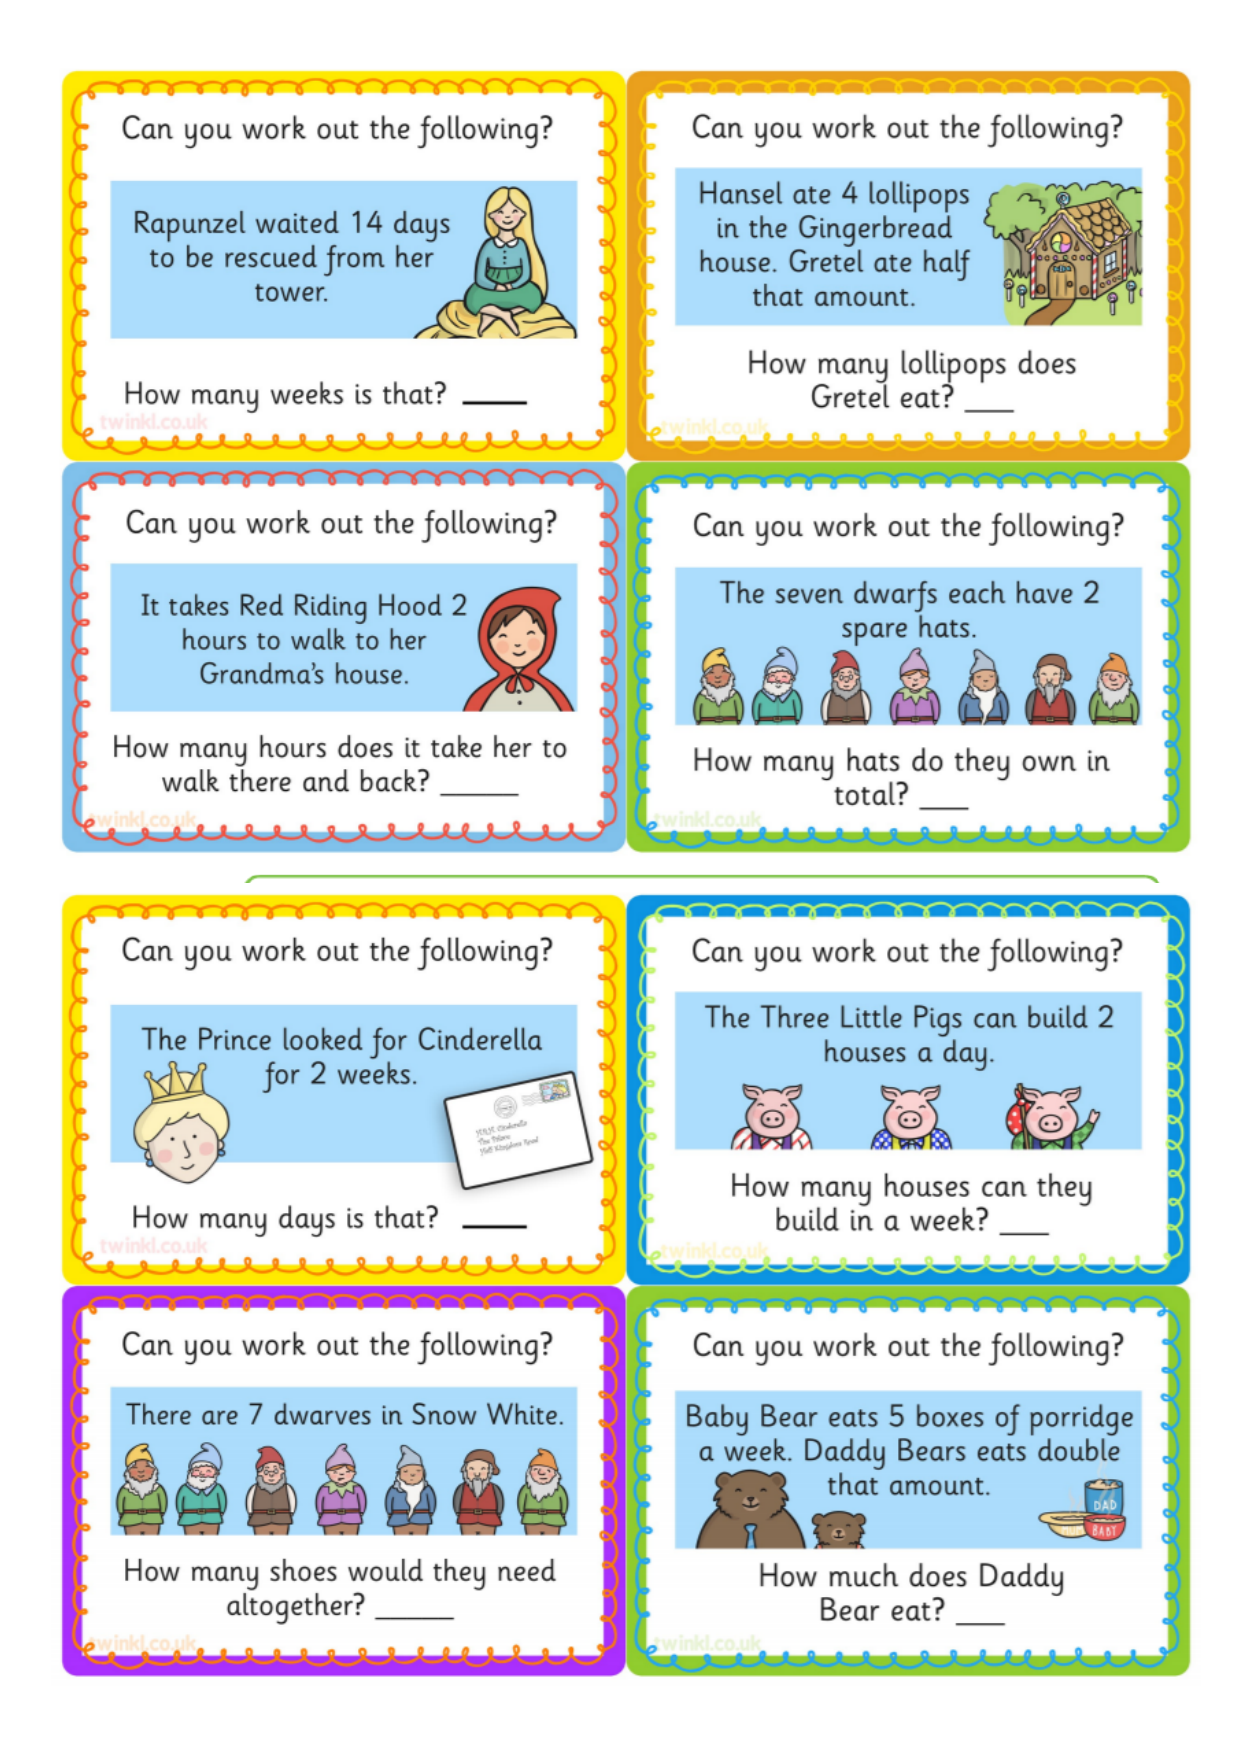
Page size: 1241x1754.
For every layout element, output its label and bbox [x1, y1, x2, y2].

picture [50, 60, 1202, 1687]
